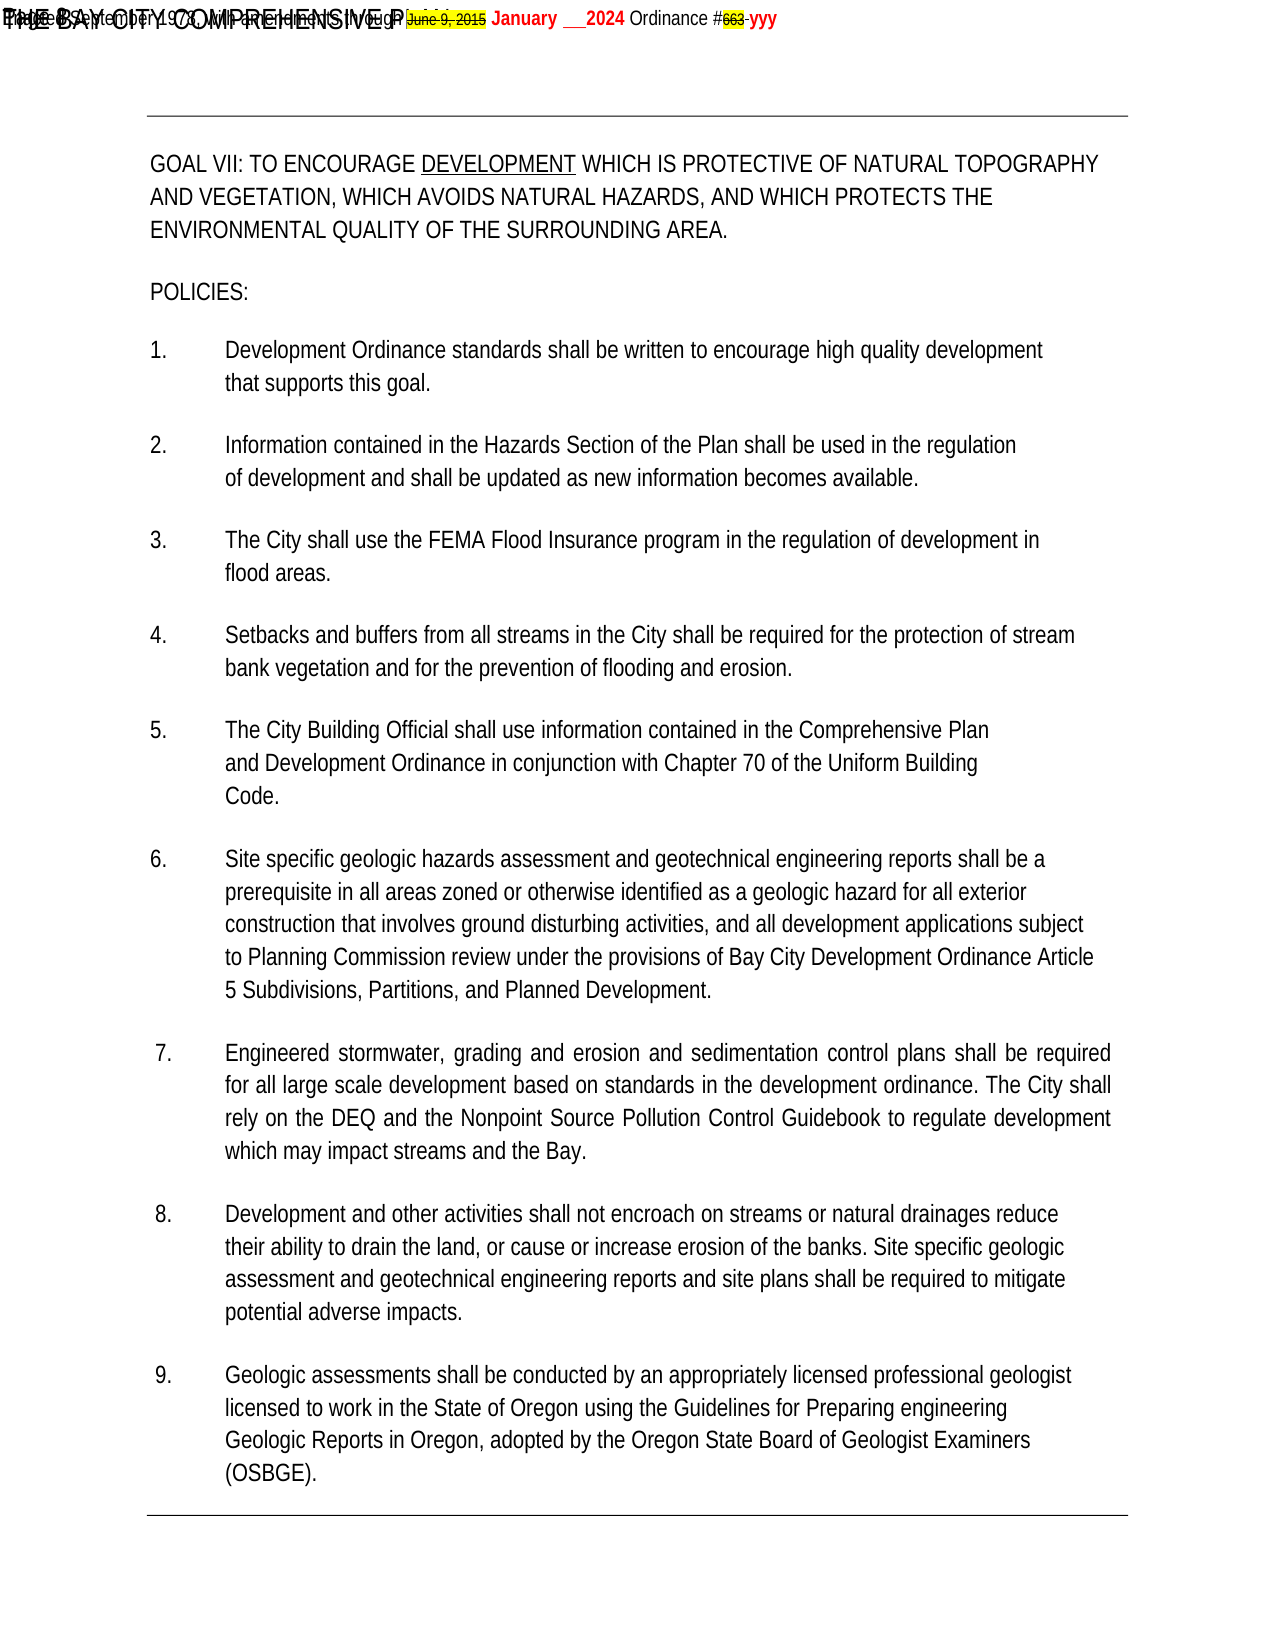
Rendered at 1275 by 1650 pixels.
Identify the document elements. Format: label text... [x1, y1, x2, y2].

text POLICIES: [150, 277, 1137, 306]
list Setbacks and buffers from all streams in the City shall be required for the protection of stream bank vegetation and for the prevention of flooding and erosion. [150, 620, 1124, 682]
list Development and other activities shall not encroach on streams or natural drainages reduce their ability to drain the land, or cause or increase erosion of the banks. Site specific geologic assessment and geotechnical engineering reports and site plans shall be required to mitigate potential adverse impacts. [155, 1199, 1104, 1326]
text GOAL VII: TO ENCOURAGE DEVELOPMENT WHICH IS PROTECTIVE OF NATURAL TOPOGRAPHY AND VEGETATION, WHICH AVOIDS NATURAL HAZARDS, AND WHICH PROTECTS THE ENVIRONMENTAL QUALITY OF THE SURROUNDING AREA. [150, 149, 1118, 243]
list Site specific geologic hazards assessment and geotechnical engineering reports shall be a prerequisite in all areas zoned or otherwise identified as a geologic hazard for all exterior construction that involves ground disturbing activities, and all development applications subject to Planning Commission review under the provisions of Bay City Development Ordinance Article 5 Subdivisions, Partitions, and Planned Development. [150, 843, 1107, 1004]
list The City shall use the FEMA Flood Insurance program in the regulation of development in flood areas. [150, 525, 1089, 586]
list Geologic assessments shall be conducted by an appropriately licensed professional geologist licensed to work in the State of Oregon using the Guidelines for Preparing engineering Geologic Reports in Oregon, adopted by the Oregon State Board of Geologist Examiners (OSBGE). [155, 1359, 1094, 1487]
list Information contained in the Hazards Section of the Plan shall be used in the regulation of development and shall be updated as new information becomes available. [150, 430, 1039, 491]
list Engineered stormwater, grading and erosion and sedimentation control plans shall be required for all large scale development based on standards in the development ordinance. The City shall rely on the DEQ and the Nonpoint Source Pollution Control Guidebook to regulate development which may impact streams and the Bay. [155, 1038, 1112, 1165]
list Development Ordinance standards shall be written to encourage high quality development that supports this goal. [150, 334, 1082, 396]
list The City Building Official shall use information contained in the Comprehensive Plan and Development Ordinance in conjunction with Chapter 70 of the Uniform Building Code. [150, 715, 1028, 810]
